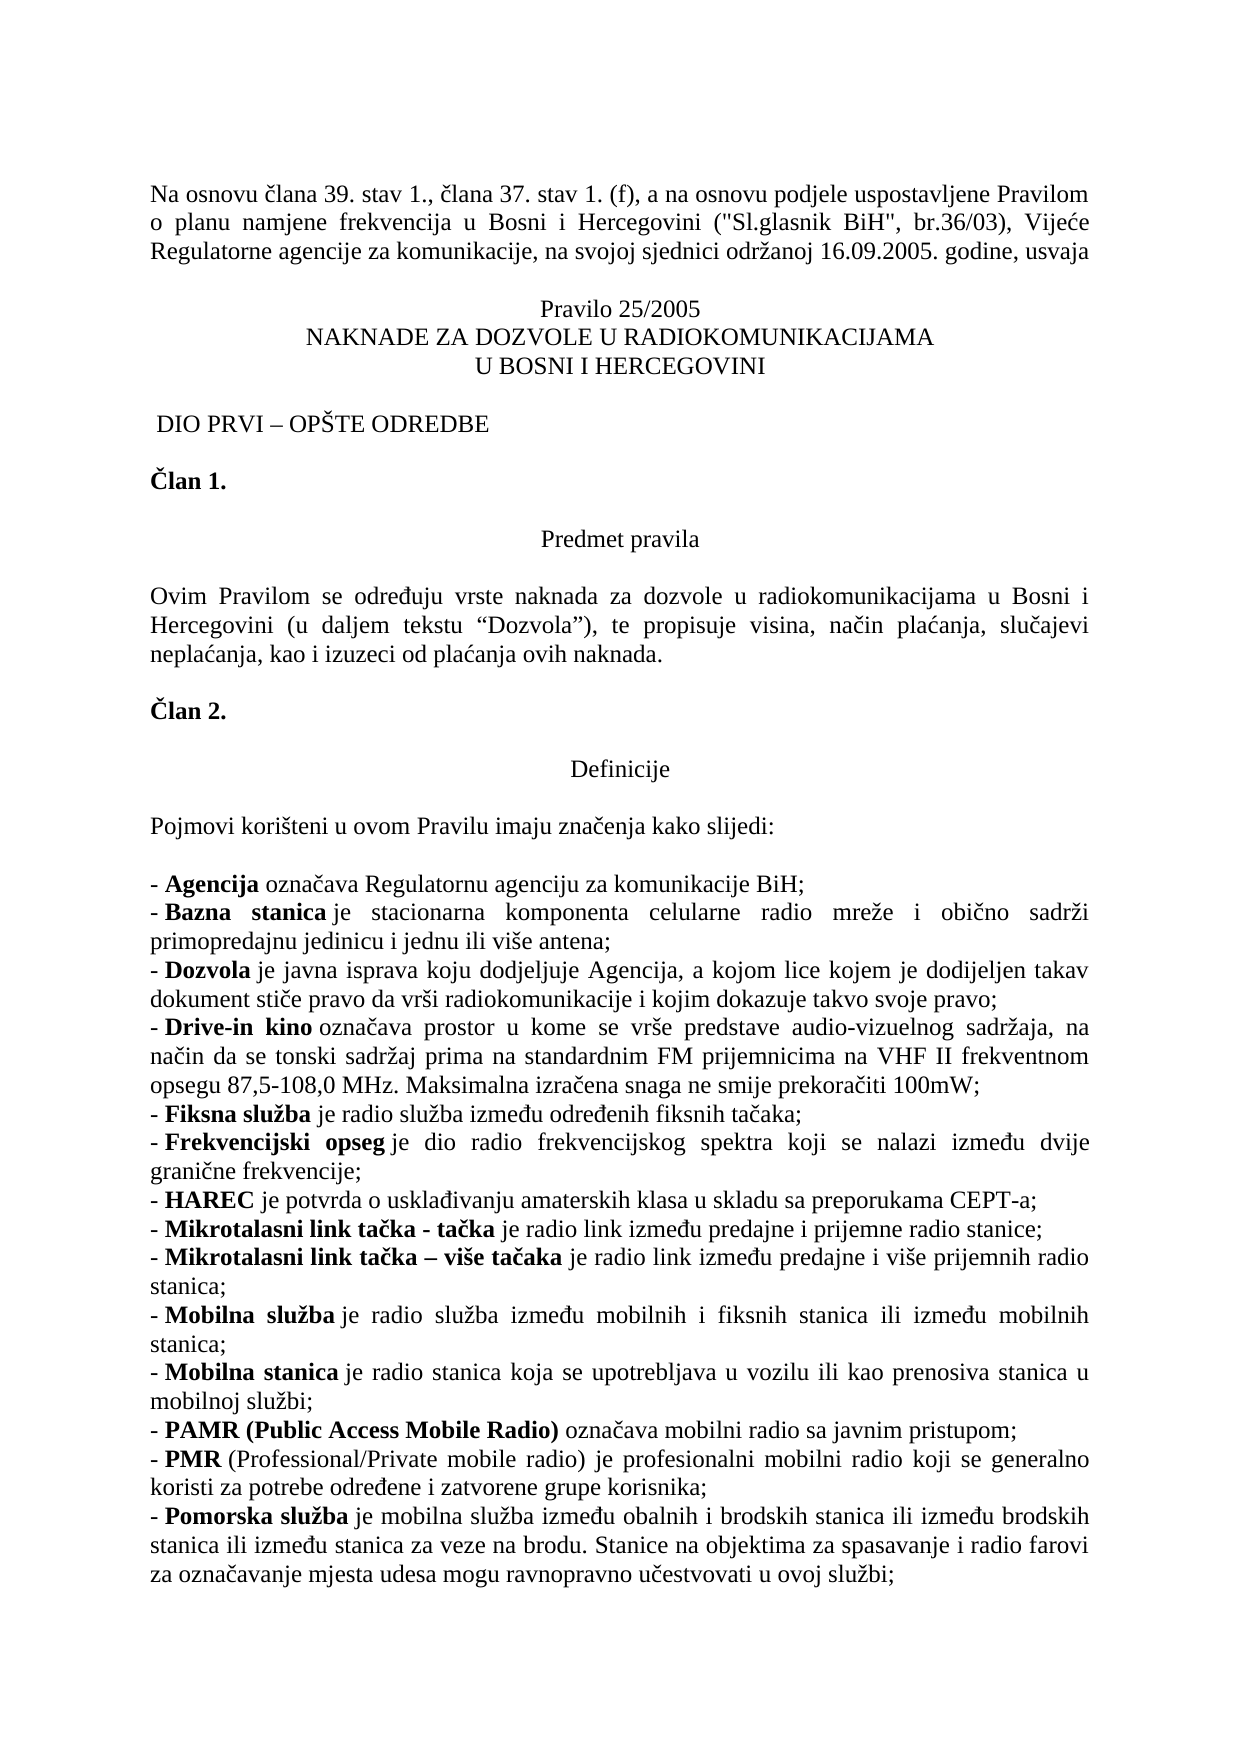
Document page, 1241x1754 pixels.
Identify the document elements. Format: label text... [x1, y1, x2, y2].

text - HAREC je potvrda o usklađivanju amaterskih klasa u skladu sa preporukama CEPT-a; [150, 1185, 1090, 1214]
text - PMR (Professional/Private mobile radio) je profesionalni mobilni radio koji se generalno koristi za potrebe određene i zatvorene grupe korisnika; [150, 1444, 1090, 1501]
text NAKNADE ZA DOZVOLE U RADIOKOMUNIKACIJAMA [150, 322, 1090, 351]
text - Bazna stanica je stacionarna komponenta celularne radio mreže i obično sadrži primopredajnu jedinicu i jednu ili više antena; [150, 897, 1090, 955]
text - Mobilna stanica je radio stanica koja se upotrebljava u vozilu ili kao prenosiva stanica u mobilnoj službi; [150, 1357, 1090, 1415]
text - Fiksna služba je radio služba između određenih fiksnih tačaka; [150, 1099, 1090, 1127]
text U BOSNI I HERCEGOVINI [150, 351, 1090, 380]
text - PAMR (Public Access Mobile Radio) označava mobilni radio sa javnim pristupom; [150, 1415, 1090, 1444]
text Predmet pravila [150, 524, 1090, 552]
text - Agencija označava Regulatornu agenciju za komunikacije BiH; [150, 869, 1090, 897]
text Član 1. [150, 466, 1090, 495]
text - Dozvola je javna isprava koju dodjeljuje Agencija, a kojom lice kojem je dodijeljen takav dokument stiče pravo da vrši radiokomunikacije i kojim dokazuje takvo svoje pravo; [150, 955, 1090, 1012]
text - Mobilna služba je radio služba između mobilnih i fiksnih stanica ili između mobilnih stanica; [150, 1300, 1090, 1357]
text Član 2. [150, 696, 1090, 725]
text - Pomorska služba je mobilna služba između obalnih i brodskih stanica ili između brodskih stanica ili između stanica za veze na brodu. Stanice na objektima za spasavanje i radio farovi za označavanje mjesta udesa mogu ravnopravno učestvovati u ovoj službi; [150, 1501, 1090, 1587]
text - Drive-in kino označava prostor u kome se vrše predstave audio-vizuelnog sadržaja, na način da se tonski sadržaj prima na standardnim FM prijemnicima na VHF II frekventnom opsegu 87,5-108,0 MHz. Maksimalna izračena snaga ne smije prekoračiti 100mW; [150, 1012, 1090, 1099]
text Definicije [150, 754, 1090, 782]
text Pravilo 25/2005 [150, 294, 1090, 322]
text - Frekvencijski opseg je dio radio frekvencijskog spektra koji se nalazi između dvije granične frekvencije; [150, 1127, 1090, 1185]
text - Mikrotalasni link tačka - tačka je radio link između predajne i prijemne radio stanice; [150, 1214, 1090, 1242]
text Ovim Pravilom se određuju vrste naknada za dozvole u radiokomunikacijama u Bosni i Hercegovini (u daljem tekstu “Dozvola”), te propisuje visina, način plaćanja, slučajevi neplaćanja, kao i izuzeci od plaćanja ovih naknada. [150, 581, 1090, 667]
text DIO PRVI – OPŠTE ODREDBE [150, 409, 1090, 437]
text Na osnovu člana 39. stav 1., člana 37. stav 1. (f), a na osnovu podjele uspostavljene Pravilom o planu namjene frekvencija u Bosni i Hercegovini ("Sl.glasnik BiH", br.36/03), Vijeće Regulatorne agencije za komunikacije, na svojoj sjednici održanoj 16.09.2005. godine, usvaja [150, 179, 1090, 265]
text Pojmovi korišteni u ovom Pravilu imaju značenja kako slijedi: [150, 811, 1090, 840]
text - Mikrotalasni link tačka – više tačaka je radio link između predajne i više prijemnih radio stanica; [150, 1242, 1090, 1300]
